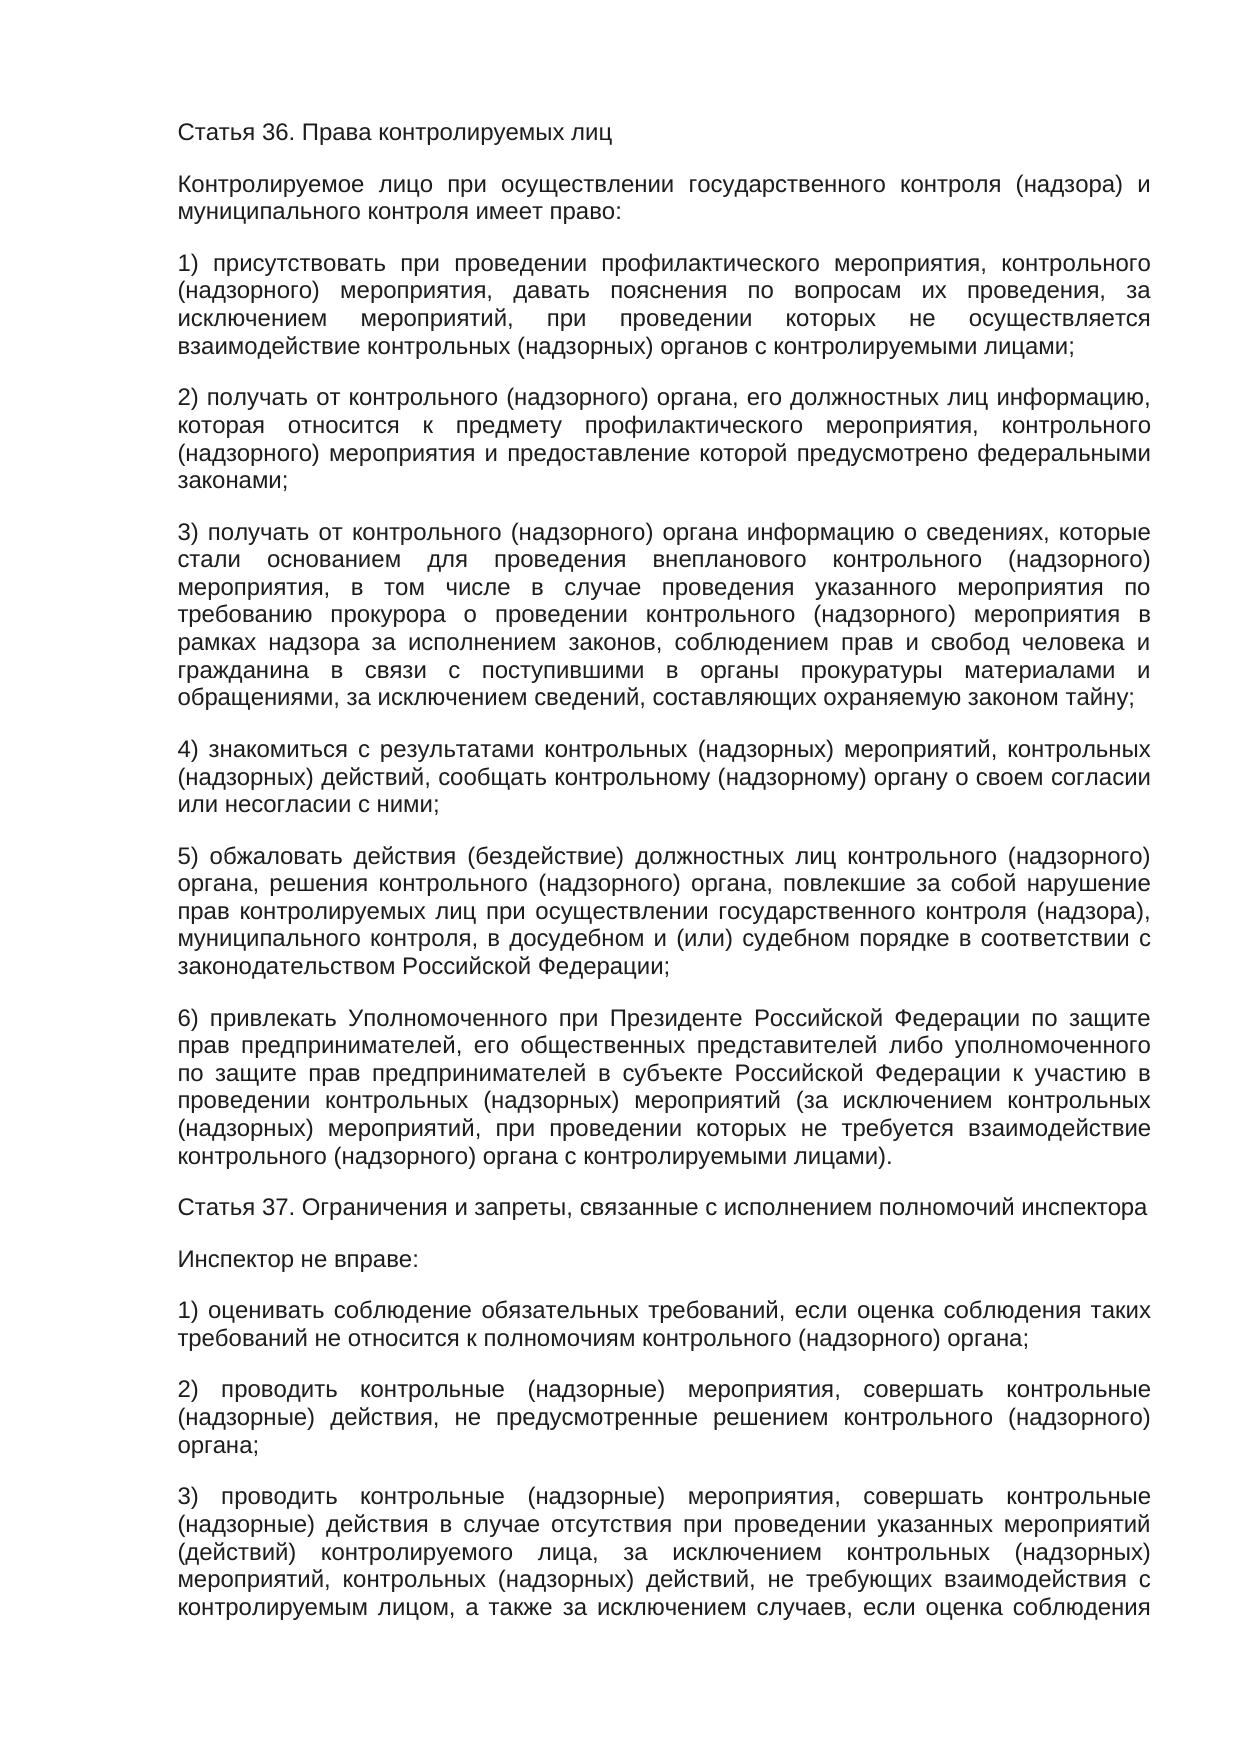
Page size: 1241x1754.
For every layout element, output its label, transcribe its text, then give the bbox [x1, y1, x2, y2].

text Статья 37. Ограничения и запреты, связанные с исполнением полномочий инспектора [177, 1193, 1152, 1221]
text Контролируемое лицо при осуществлении государственного контроля (надзора) и муниципального контроля имеет право: [177, 170, 1152, 225]
text Инспектор не вправе: [177, 1245, 1152, 1272]
text Статья 36. Права контролируемых лиц [177, 118, 1152, 146]
text 1) присутствовать при проведении профилактического мероприятия, контрольного (надзорного) мероприятия, давать пояснения по вопросам их проведения, за исключением мероприятий, при проведении которых не осуществляется взаимодействие контрольных (надзорных) органов с контролируемыми лицами; [177, 249, 1152, 359]
text 6) привлекать Уполномоченного при Президенте Российской Федерации по защите прав предпринимателей, его общественных представителей либо уполномоченного по защите прав предпринимателей в субъекте Российской Федерации к участию в проведении контрольных (надзорных) мероприятий (за исключением контрольных (надзорных) мероприятий, при проведении которых не требуется взаимодействие контрольного (надзорного) органа с контролируемыми лицами). [177, 1003, 1152, 1169]
text 1) оценивать соблюдение обязательных требований, если оценка соблюдения таких требований не относится к полномочиям контрольного (надзорного) органа; [177, 1296, 1152, 1351]
text 5) обжаловать действия (бездействие) должностных лиц контрольного (надзорного) органа, решения контрольного (надзорного) органа, повлекшие за собой нарушение прав контролируемых лиц при осуществлении государственного контроля (надзора), муниципального контроля, в досудебном и (или) судебном порядке в соответствии с законодательством Российской Федерации; [177, 842, 1152, 979]
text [177, 1482, 1152, 1620]
text 4) знакомиться с результатами контрольных (надзорных) мероприятий, контрольных (надзорных) действий, сообщать контрольному (надзорному) органу о своем согласии или несогласии с ними; [177, 735, 1152, 818]
text 2) получать от контрольного (надзорного) органа, его должностных лиц информацию, которая относится к предмету профилактического мероприятия, контрольного (надзорного) мероприятия и предоставление которой предусмотрено федеральными законами; [177, 383, 1152, 494]
text 2) проводить контрольные (надзорные) мероприятия, совершать контрольные (надзорные) действия, не предусмотренные решением контрольного (надзорного) органа; [177, 1375, 1152, 1458]
text 3) получать от контрольного (надзорного) органа информацию о сведениях, которые стали основанием для проведения внепланового контрольного (надзорного) мероприятия, в том числе в случае проведения указанного мероприятия по требованию прокурора о проведении контрольного (надзорного) мероприятия в рамках надзора за исполнением законов, соблюдением прав и свобод человека и гражданина в связи с поступившими в органы прокуратуры материалами и обращениями, за исключением сведений, составляющих охраняемую законом тайну; [177, 518, 1152, 711]
